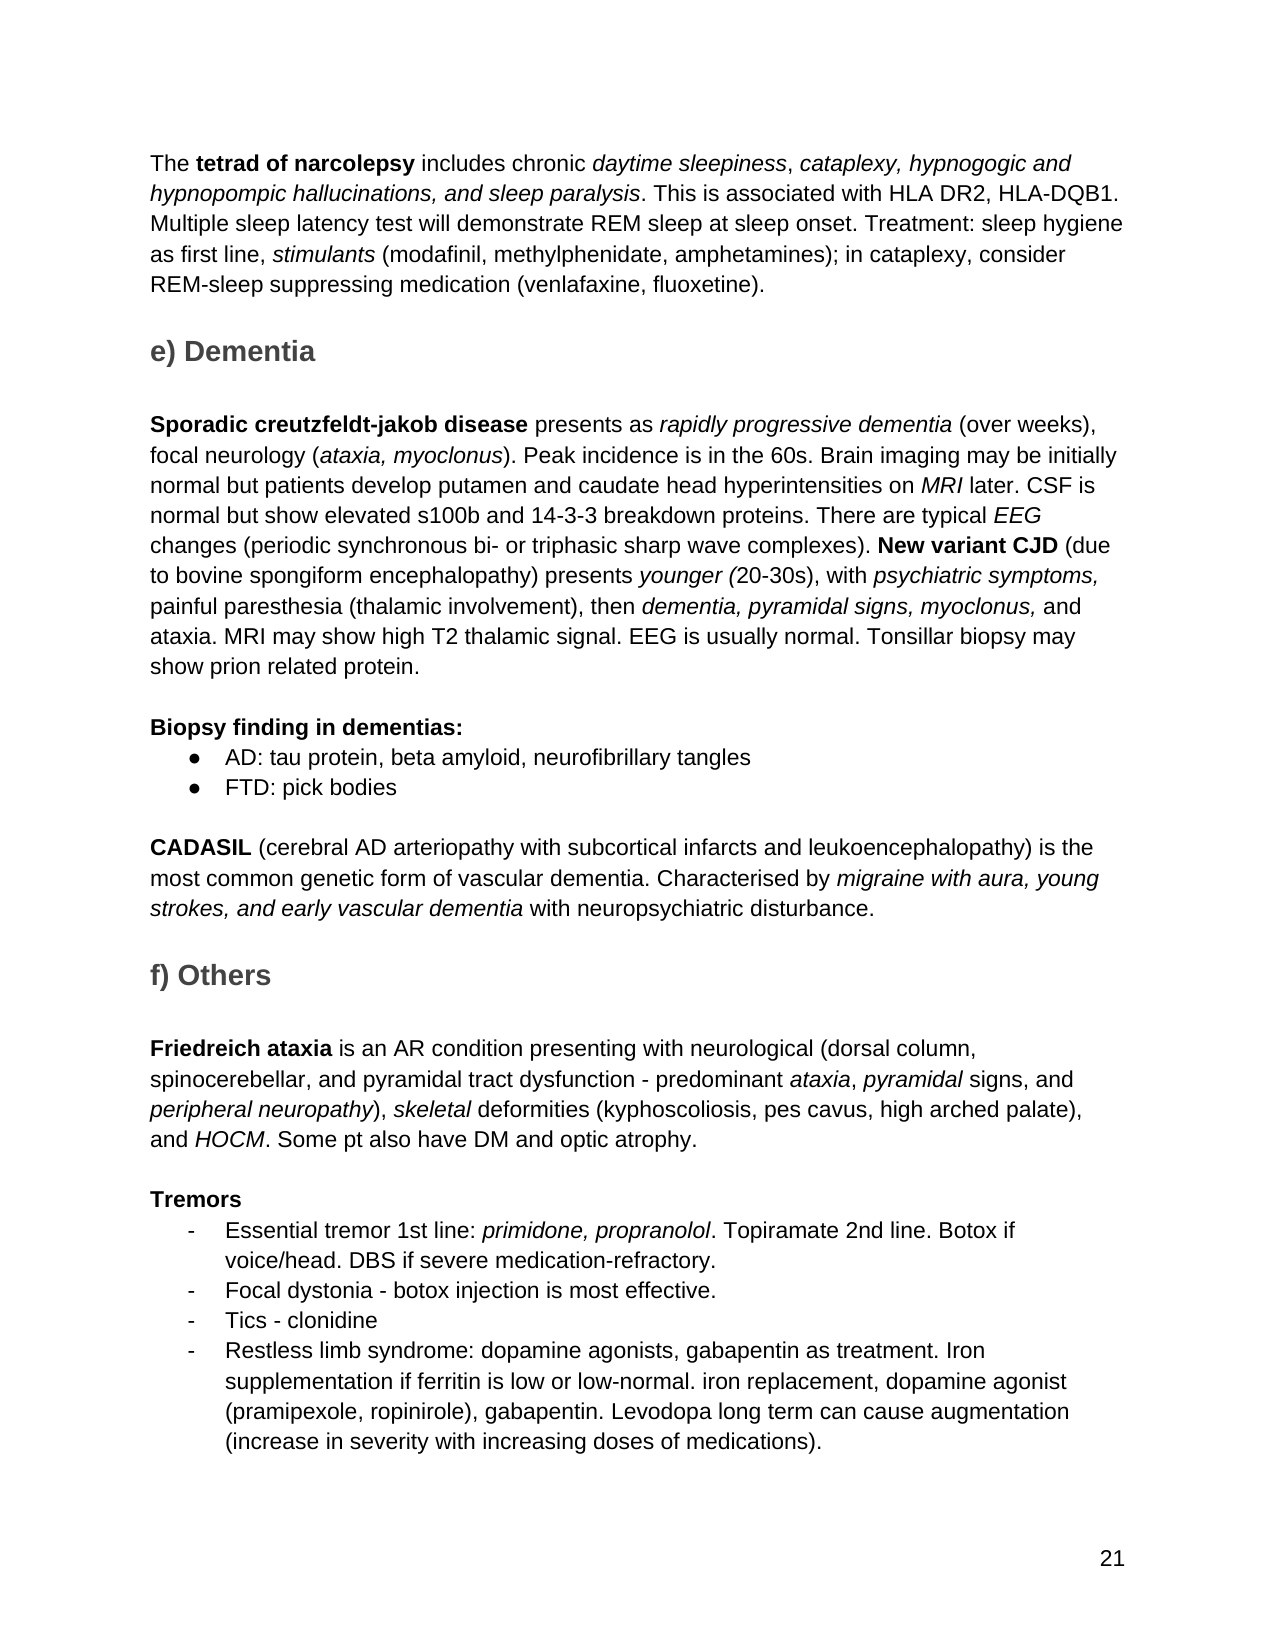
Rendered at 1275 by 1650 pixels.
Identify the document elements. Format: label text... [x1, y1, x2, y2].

text Biopsy finding in dementias: [150, 713, 1125, 740]
text Sporadic creutzfeldt-jakob disease presents as rapidly progressive dementia (over weeks), focal neurology (ataxia, myoclonus). Peak incidence is in the 60s. Brain imaging may be initially normal but patients develop putamen and caudate head hyperintensities on MRI later. CSF is normal but show elevated s100b and 14-3-3 breakdown proteins. There are typical EEG changes (periodic synchronous bi- or triphasic sharp wave complexes). New variant CJD (due to bovine spongiform encephalopathy) presents younger (20-30s), with psychiatric symptoms, painful paresthesia (thalamic involvement), then dementia, pyramidal signs, myoclonus, and ataxia. MRI may show high T2 thalamic signal. EEG is usually normal. Tonsillar biopsy may show prion related protein. [150, 411, 1125, 679]
list Essential tremor 1st line: primidone, propranolol. Topiramate 2nd line. Botox if voice/head. DBS if severe medication-refractory. [187, 1217, 1125, 1273]
text CADASIL (cerebral AD arteriopathy with subcortical infarcts and leukoencephalopathy) is the most common genetic form of vascular dementia. Characterised by migraine with aura, young strokes, and early vascular dementia with neuropsychiatric disturbance. [150, 834, 1125, 921]
list Restless limb syndrome: dopamine agonists, gabapentin as treatment. Iron supplementation if ferritin is low or low-normal. iron replacement, dopamine agonist (pramipexole, ropinirole), gabapentin. Levodopa long term can cause augmentation (increase in severity with increasing doses of medications). [187, 1337, 1125, 1454]
list Focal dystonia - botox injection is most effective. [187, 1277, 1125, 1303]
subtitle e) Dementia [150, 334, 1125, 368]
subtitle f) Others [150, 958, 1125, 992]
text Friedreich ataxia is an AR condition presenting with neurological (dorsal column, spinocerebellar, and pyramidal tract dysfunction - predominant ataxia, pyramidal signs, and peripheral neuropathy), skeletal deformities (kyphoscoliosis, pes cavus, high arched palate), and HOCM. Some pt also have DM and optic atrophy. [150, 1035, 1125, 1152]
list Tics - clonidine [187, 1307, 1125, 1334]
list FTD: pick bodies [187, 774, 1125, 800]
text Tremors [150, 1186, 1125, 1213]
list AD: tau protein, beta amyloid, neurofibrillary tangles [187, 744, 1125, 770]
text The tetrad of narcolepsy includes chronic daytime sleepiness, cataplexy, hypnogogic and hypnopompic hallucinations, and sleep paralysis. This is associated with HLA DR2, HLA-DQB1. Multiple sleep latency test will demonstrate REM sleep at sleep onset. Treatment: sleep hygiene as first line, stimulants (modafinil, methylphenidate, amphetamines); in cataplexy, consider REM-sleep suppressing medication (venlafaxine, fluoxetine). [150, 150, 1125, 297]
